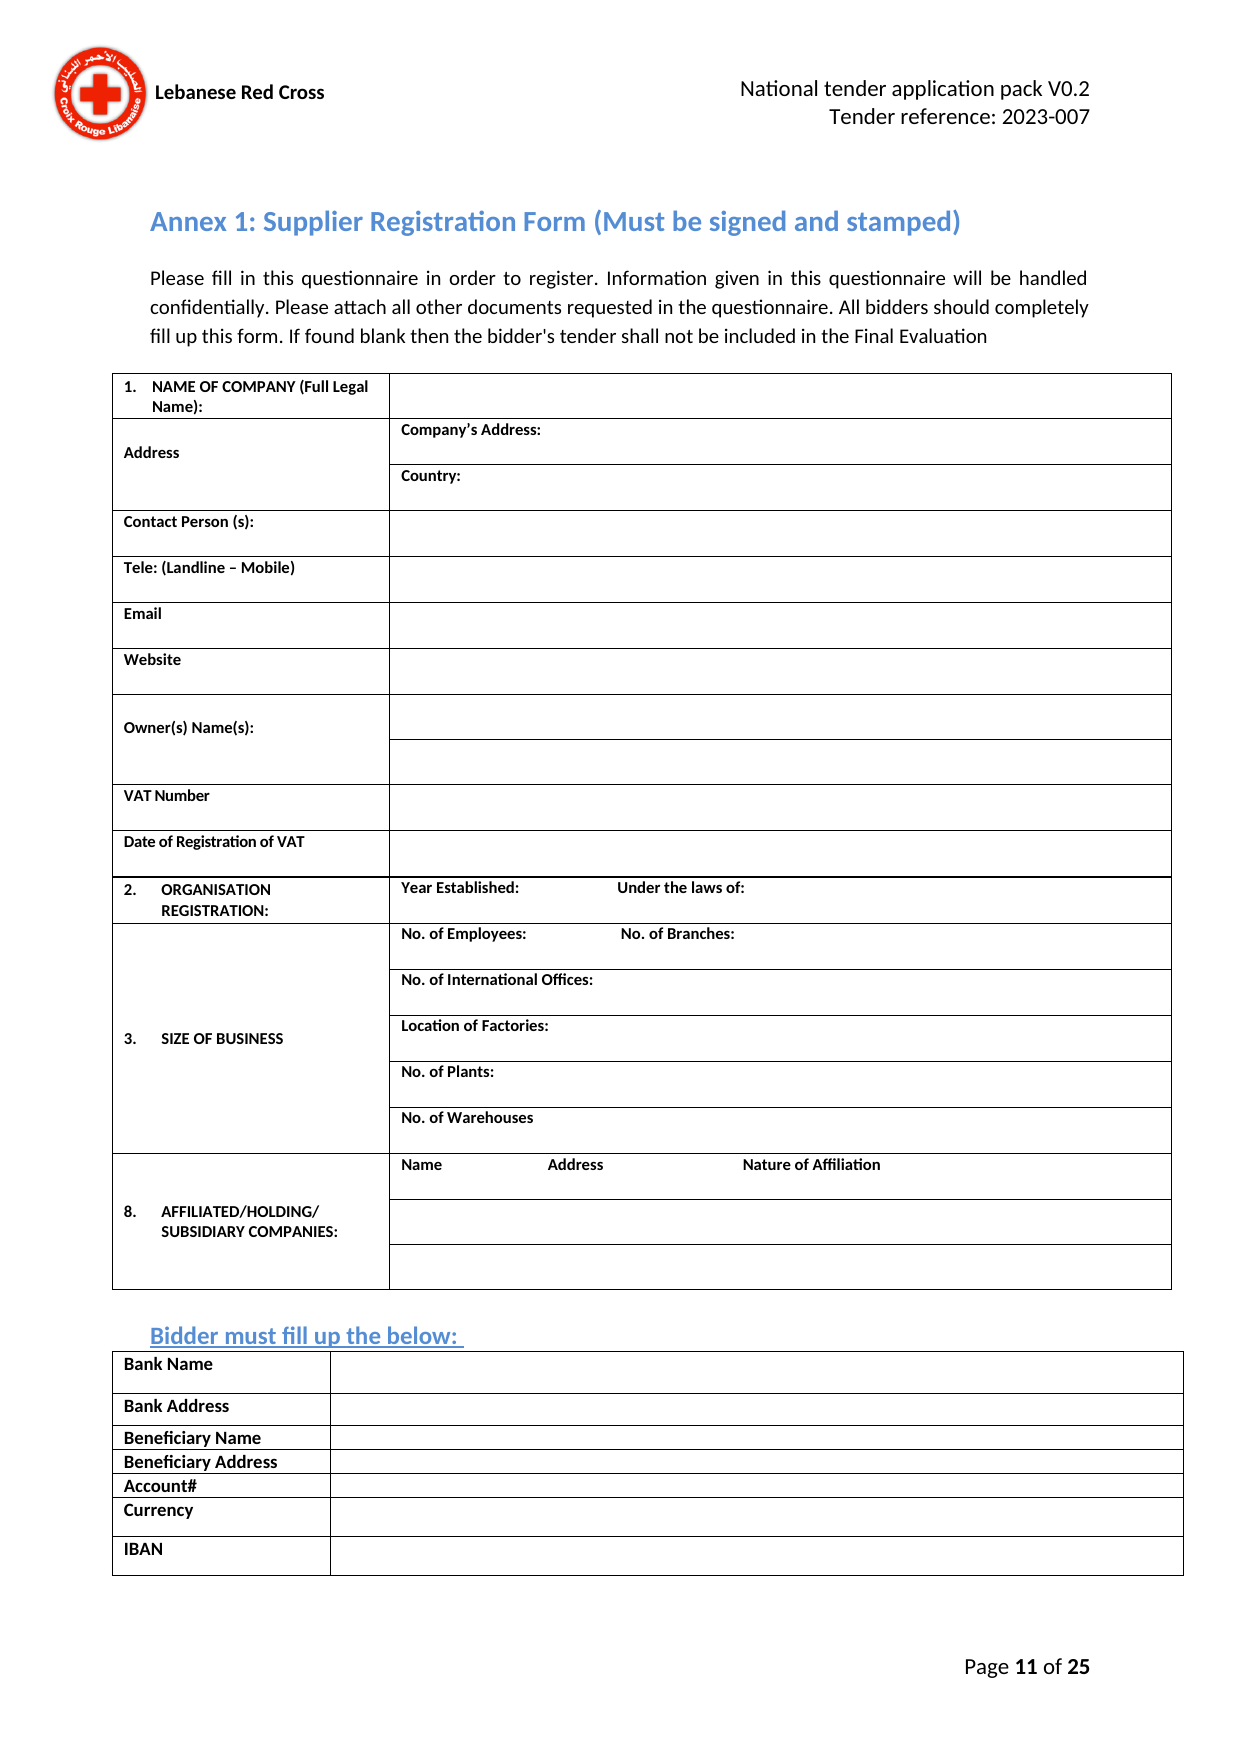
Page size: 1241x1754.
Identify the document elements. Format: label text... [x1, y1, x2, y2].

table_cell [390, 785, 1171, 830]
table_header [331, 1352, 1183, 1393]
table_cell Contact Person (s): [113, 511, 389, 556]
table_cell No. of International Offices: [390, 970, 1171, 1014]
table_cell ORGANISATION REGISTRATION: [113, 878, 389, 922]
table_cell [390, 1245, 1171, 1289]
table_cell [390, 557, 1171, 602]
table_cell [390, 1200, 1171, 1244]
table_header NAME OF COMPANY (Full Legal Name): [113, 374, 389, 418]
table_cell Account# [113, 1474, 330, 1497]
table_cell Company’s Address: [390, 419, 1171, 464]
table_cell [390, 511, 1171, 556]
table_cell [331, 1498, 1183, 1536]
table_cell [390, 603, 1171, 648]
table_cell [390, 740, 1171, 784]
table_cell [390, 695, 1171, 739]
table_cell VAT Number [113, 785, 389, 830]
table_cell Website [113, 649, 389, 694]
picture [43, 39, 156, 148]
table_cell [390, 649, 1171, 694]
table_cell Year Established: Under the laws of: [390, 878, 1171, 922]
table_cell No. of Warehouses [390, 1108, 1171, 1153]
text Please fill in this questionnaire in order to register. Information given in this questionnaire will be handled confidentially. Please attach all other documents requested in the questionnaire. All bidders should completely fill up this form. If found blank then the bidder's tender shall not be included in the Final Evaluation [150, 265, 1090, 348]
table_cell AFFILIATED/HOLDING/ SUBSIDIARY COMPANIES: [113, 1154, 389, 1289]
table_cell Name Address Nature of Affiliation [390, 1154, 1171, 1199]
table_cell [390, 831, 1171, 876]
table_cell Bank Address [113, 1394, 330, 1425]
table_cell Address [113, 419, 389, 510]
table_cell Location of Factories: [390, 1016, 1171, 1061]
table_cell [331, 1474, 1183, 1497]
table_cell [331, 1394, 1183, 1425]
table_cell Tele: (Landline – Mobile) [113, 557, 389, 602]
table_cell [331, 1450, 1183, 1473]
table_cell Currency [113, 1498, 330, 1536]
table_cell Email [113, 603, 389, 648]
table_cell Date of Registration of VAT [113, 831, 389, 876]
table_cell No. of Employees: No. of Branches: [390, 924, 1171, 968]
table_cell Beneficiary Address [113, 1450, 330, 1473]
table_cell Owner(s) Name(s): [113, 695, 389, 784]
text Bidder must fill up the below: [150, 1320, 1090, 1351]
table_cell Beneficiary Name [113, 1426, 330, 1449]
table_cell [331, 1426, 1183, 1449]
table_cell IBAN [113, 1537, 330, 1574]
table_cell SIZE OF BUSINESS [113, 924, 389, 1153]
table_cell No. of Plants: [390, 1062, 1171, 1107]
table_header [390, 374, 1171, 418]
text Annex 1: Supplier Registration Form (Must be signed and stamped) [150, 203, 1090, 239]
table_header Bank Name [113, 1352, 330, 1393]
table_cell Country: [390, 465, 1171, 510]
table_cell [331, 1537, 1183, 1574]
